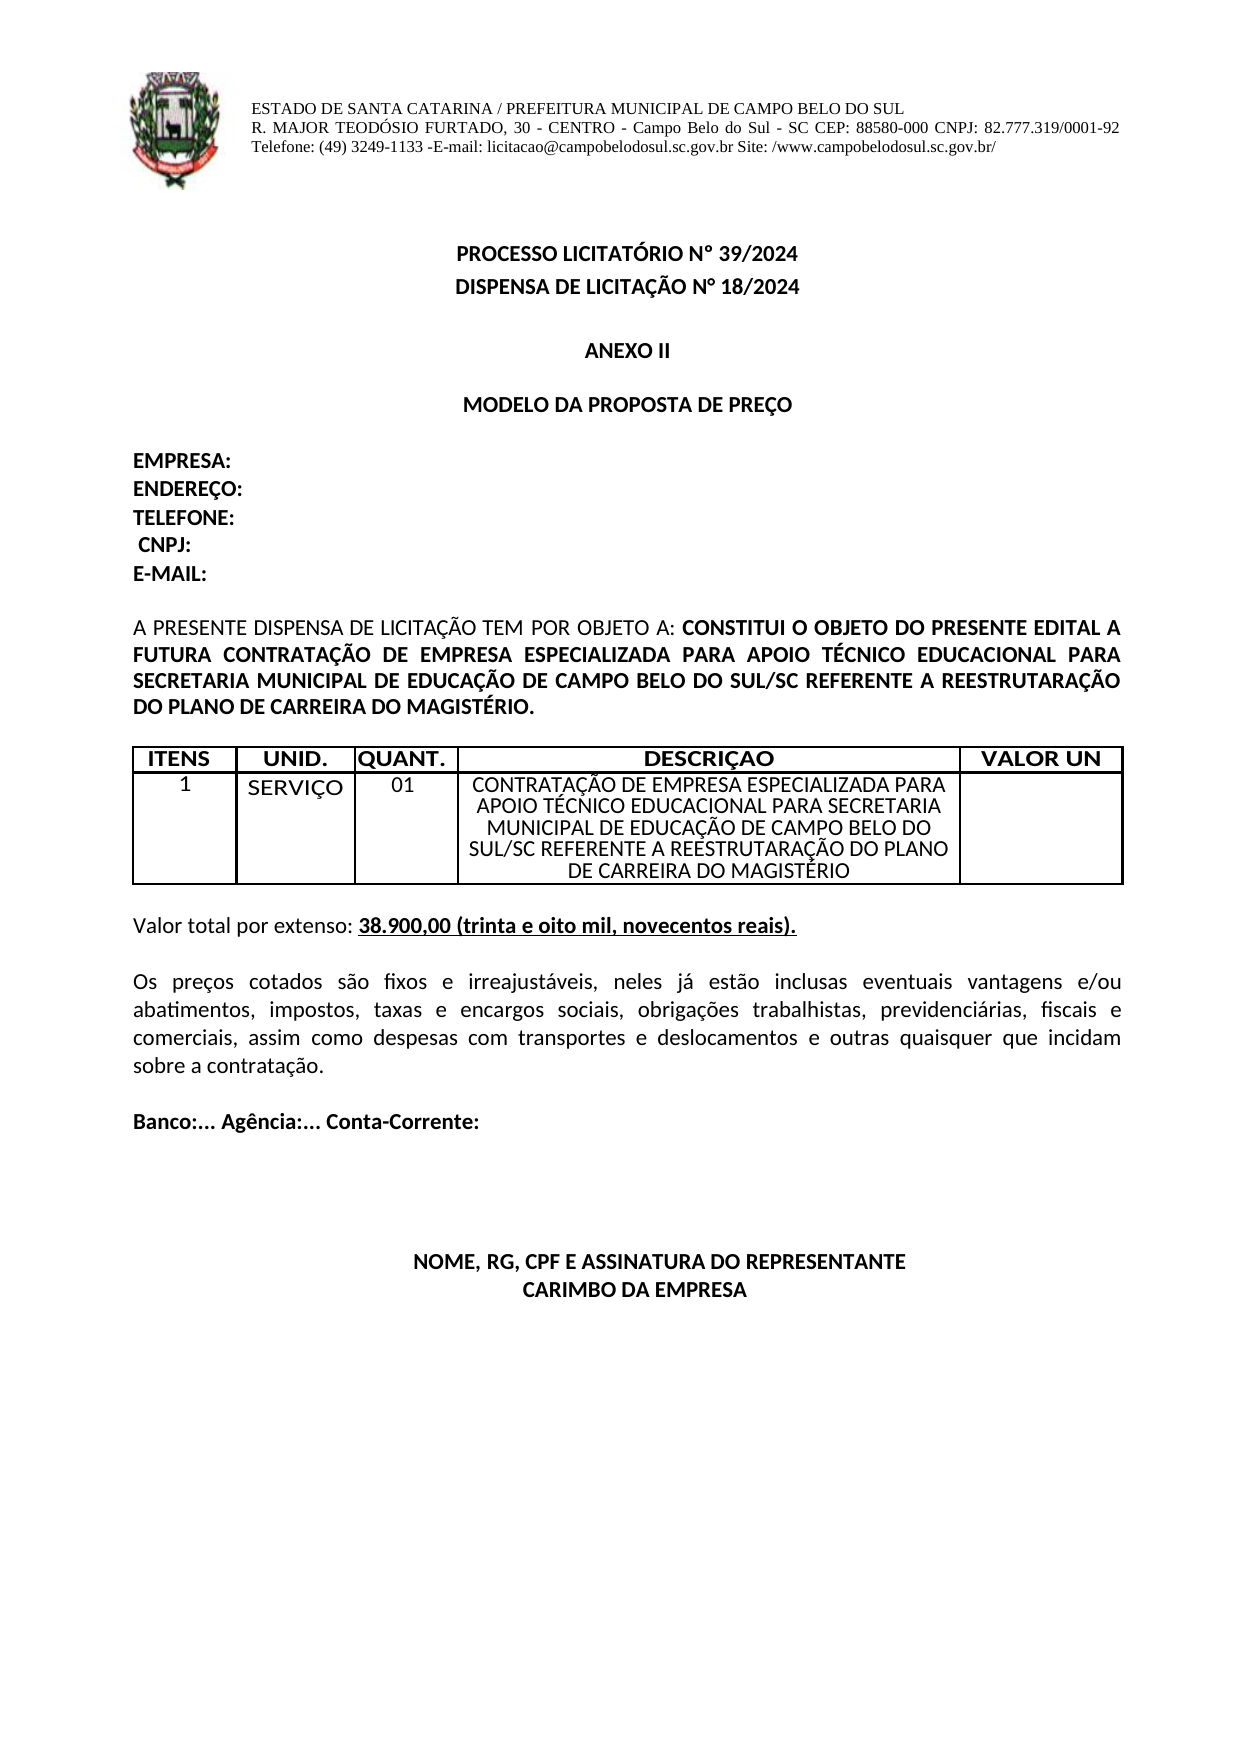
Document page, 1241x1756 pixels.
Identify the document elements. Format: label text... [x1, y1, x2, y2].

text CARIMBO DA EMPRESA [148, 1275, 1122, 1303]
table_cell CONTRATAÇÃO DE EMPRESA ESPECIALIZADA PARA APOIO TÉCNICO EDUCACIONAL PARA SECRETARIA MUNICIPAL DE EDUCAÇÃO DE CAMPO BELO DO SUL/SC REFERENTE A REESTRUTARAÇÃO DO PLANO DE CARREIRA DO MAGISTÉRIO [459, 774, 959, 882]
table_header ITENS [134, 748, 235, 771]
text A PRESENTE DISPENSA DE LICITAÇÃO TEM POR OBJETO A: CONSTITUI O OBJETO DO PRESENTE EDITAL A FUTURA CONTRATAÇÃO DE EMPRESA ESPECIALIZADA PARA APOIO TÉCNICO EDUCACIONAL PARA SECRETARIA MUNICIPAL DE EDUCAÇÃO DE CAMPO BELO DO SUL/SC REFERENTE A REESTRUTARAÇÃO DO PLANO DE CARREIRA DO MAGISTÉRIO. [133, 615, 1122, 720]
text CNPJ: [133, 531, 1122, 559]
text NOME, RG, CPF E ASSINATURA DO REPRESENTANTE [148, 1247, 1122, 1275]
text TELEFONE: [133, 503, 1122, 531]
table_cell 1 [134, 774, 235, 882]
table_header QUANT. [356, 748, 457, 771]
table_cell SERVIÇO [238, 774, 354, 882]
text EMPRESA: [133, 447, 1122, 474]
text DISPENSA DE LICITAÇÃO N° 18/2024 [133, 272, 1122, 300]
text ENDEREÇO: [133, 474, 1122, 503]
table_header DESCRIÇAO [459, 748, 959, 771]
text Banco:... Agência:... Conta-Corrente: [133, 1107, 1122, 1135]
table_header UNID. [238, 748, 354, 771]
table_header VALOR UN [961, 748, 1121, 771]
text Os preços cotados são fixos e irreajustáveis, neles já estão inclusas eventuais vantagens e/ou abatimentos, impostos, taxas e encargos sociais, obrigações trabalhistas, previdenciárias, fiscais e comerciais, assim como despesas com transportes e deslocamentos e outras quaisquer que incidam sobre a contratação. [133, 967, 1122, 1079]
text ANEXO II [133, 336, 1122, 364]
text Valor total por extenso: 38.900,00 (trinta e oito mil, novecentos reais). [133, 911, 1116, 939]
table_cell 01 [356, 774, 457, 882]
table_cell [961, 774, 1121, 882]
text PROCESSO LICITATÓRIO Nº 39/2024 [133, 239, 1122, 268]
text MODELO DA PROPOSTA DE PREÇO [133, 391, 1122, 418]
picture [120, 72, 237, 190]
text E-MAIL: [133, 559, 1122, 587]
